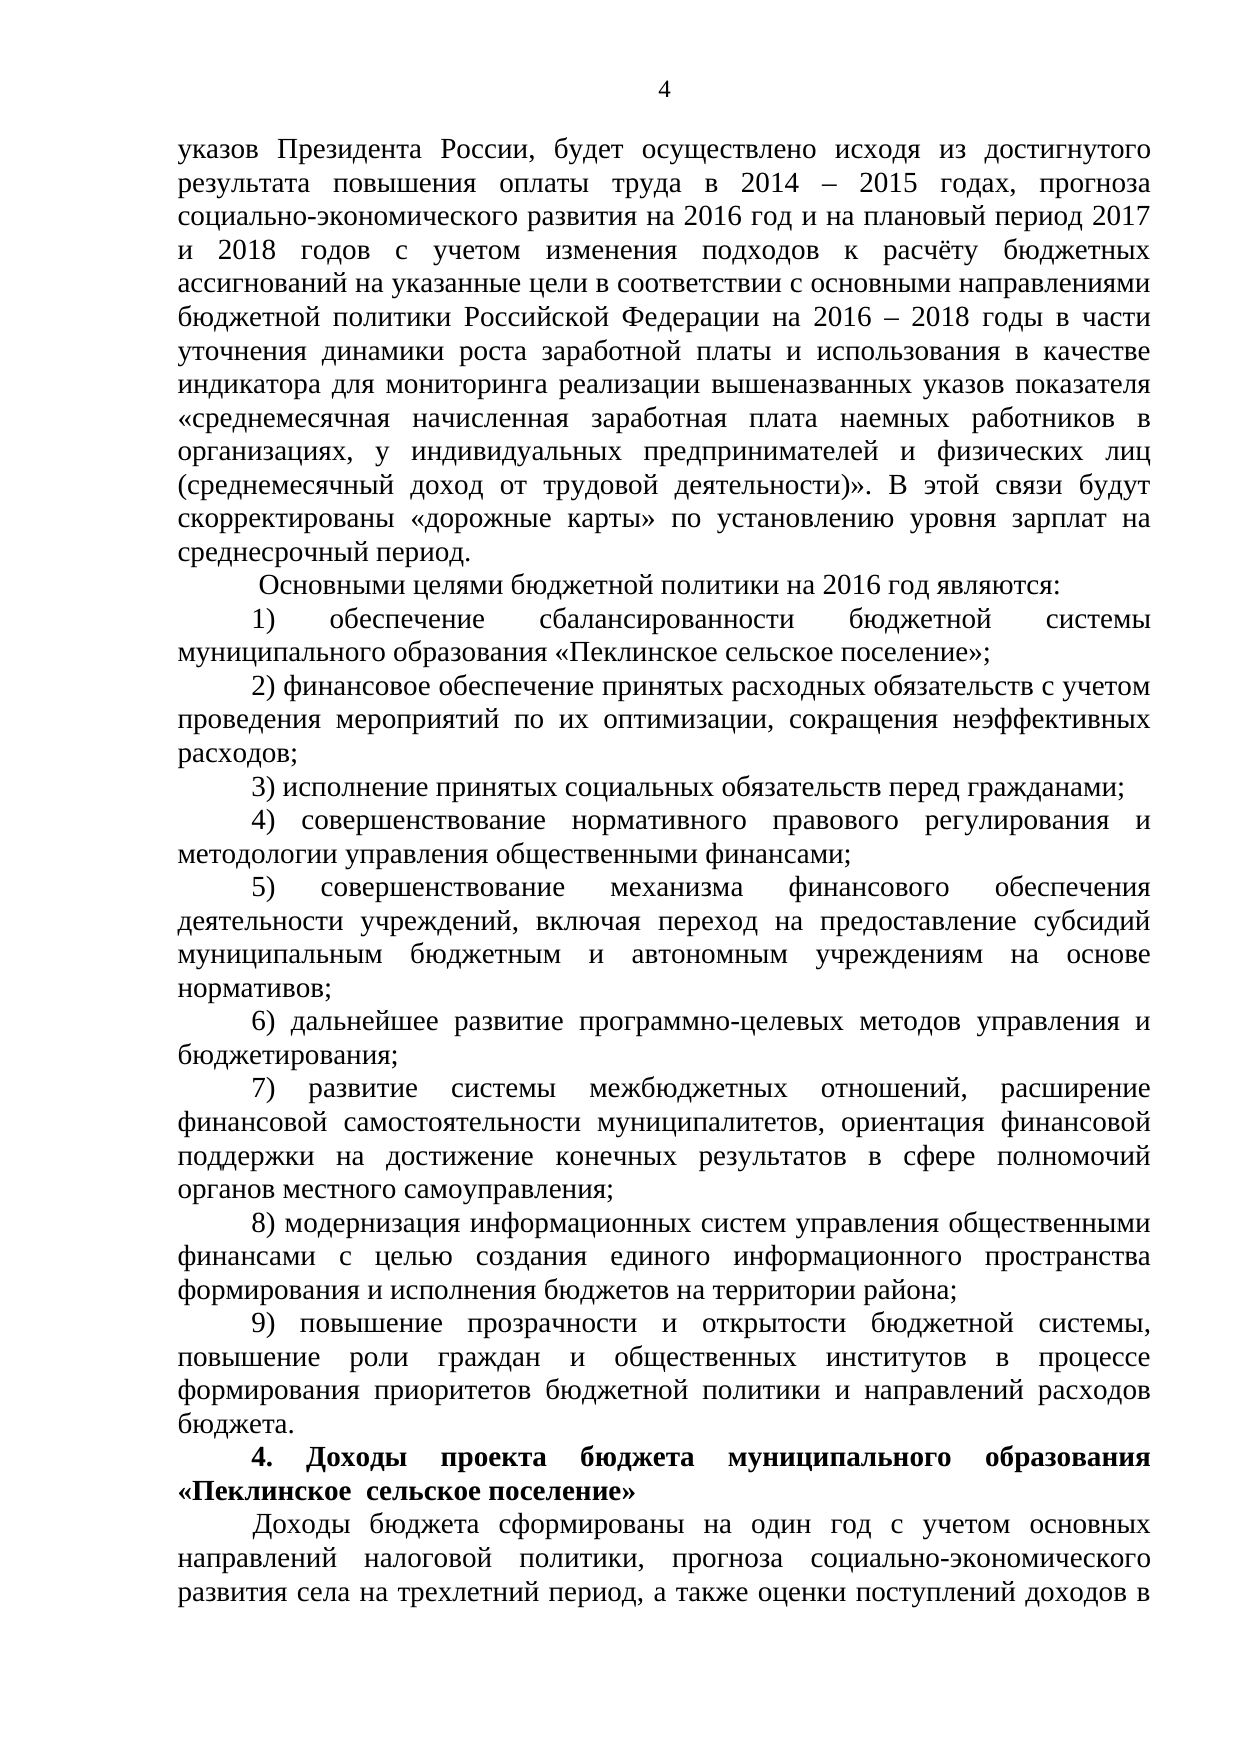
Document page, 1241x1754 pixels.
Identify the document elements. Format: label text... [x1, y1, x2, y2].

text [177, 1507, 1152, 1607]
text 5) совершенствование механизма финансового обеспечения деятельности учреждений, включая переход на предоставление субсидий муниципальным бюджетным и автономным учреждениям на основе нормативов; [177, 869, 1152, 1003]
text 8) модернизация информационных систем управления общественными финансами с целью создания единого информационного пространства формирования и исполнения бюджетов на территории района; [177, 1205, 1152, 1305]
text 6) дальнейшее развитие программно-целевых методов управления и бюджетирования; [177, 1003, 1152, 1071]
text 1) обеспечение сбалансированности бюджетной системы муниципального образования «Пеклинское сельское поселение»; [177, 601, 1152, 668]
text 4. Доходы проекта бюджета муниципального образования «Пеклинское сельское поселение» [177, 1439, 1152, 1507]
text 7) развитие системы межбюджетных отношений, расширение финансовой самостоятельности муниципалитетов, ориентация финансовой поддержки на достижение конечных результатов в сфере полномочий органов местного самоуправления; [177, 1071, 1152, 1205]
text 9) повышение прозрачности и открытости бюджетной системы, повышение роли граждан и общественных институтов в процессе формирования приоритетов бюджетной политики и направлений расходов бюджета. [177, 1305, 1152, 1439]
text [177, 131, 1152, 567]
text 3) исполнение принятых социальных обязательств перед гражданами; [177, 769, 1152, 802]
text 2) финансовое обеспечение принятых расходных обязательств с учетом проведения мероприятий по их оптимизации, сокращения неэффективных расходов; [177, 668, 1152, 769]
text Основными целями бюджетной политики на 2016 год являются: [177, 567, 1152, 601]
text 4) совершенствование нормативного правового регулирования и методологии управления общественными финансами; [177, 802, 1152, 869]
